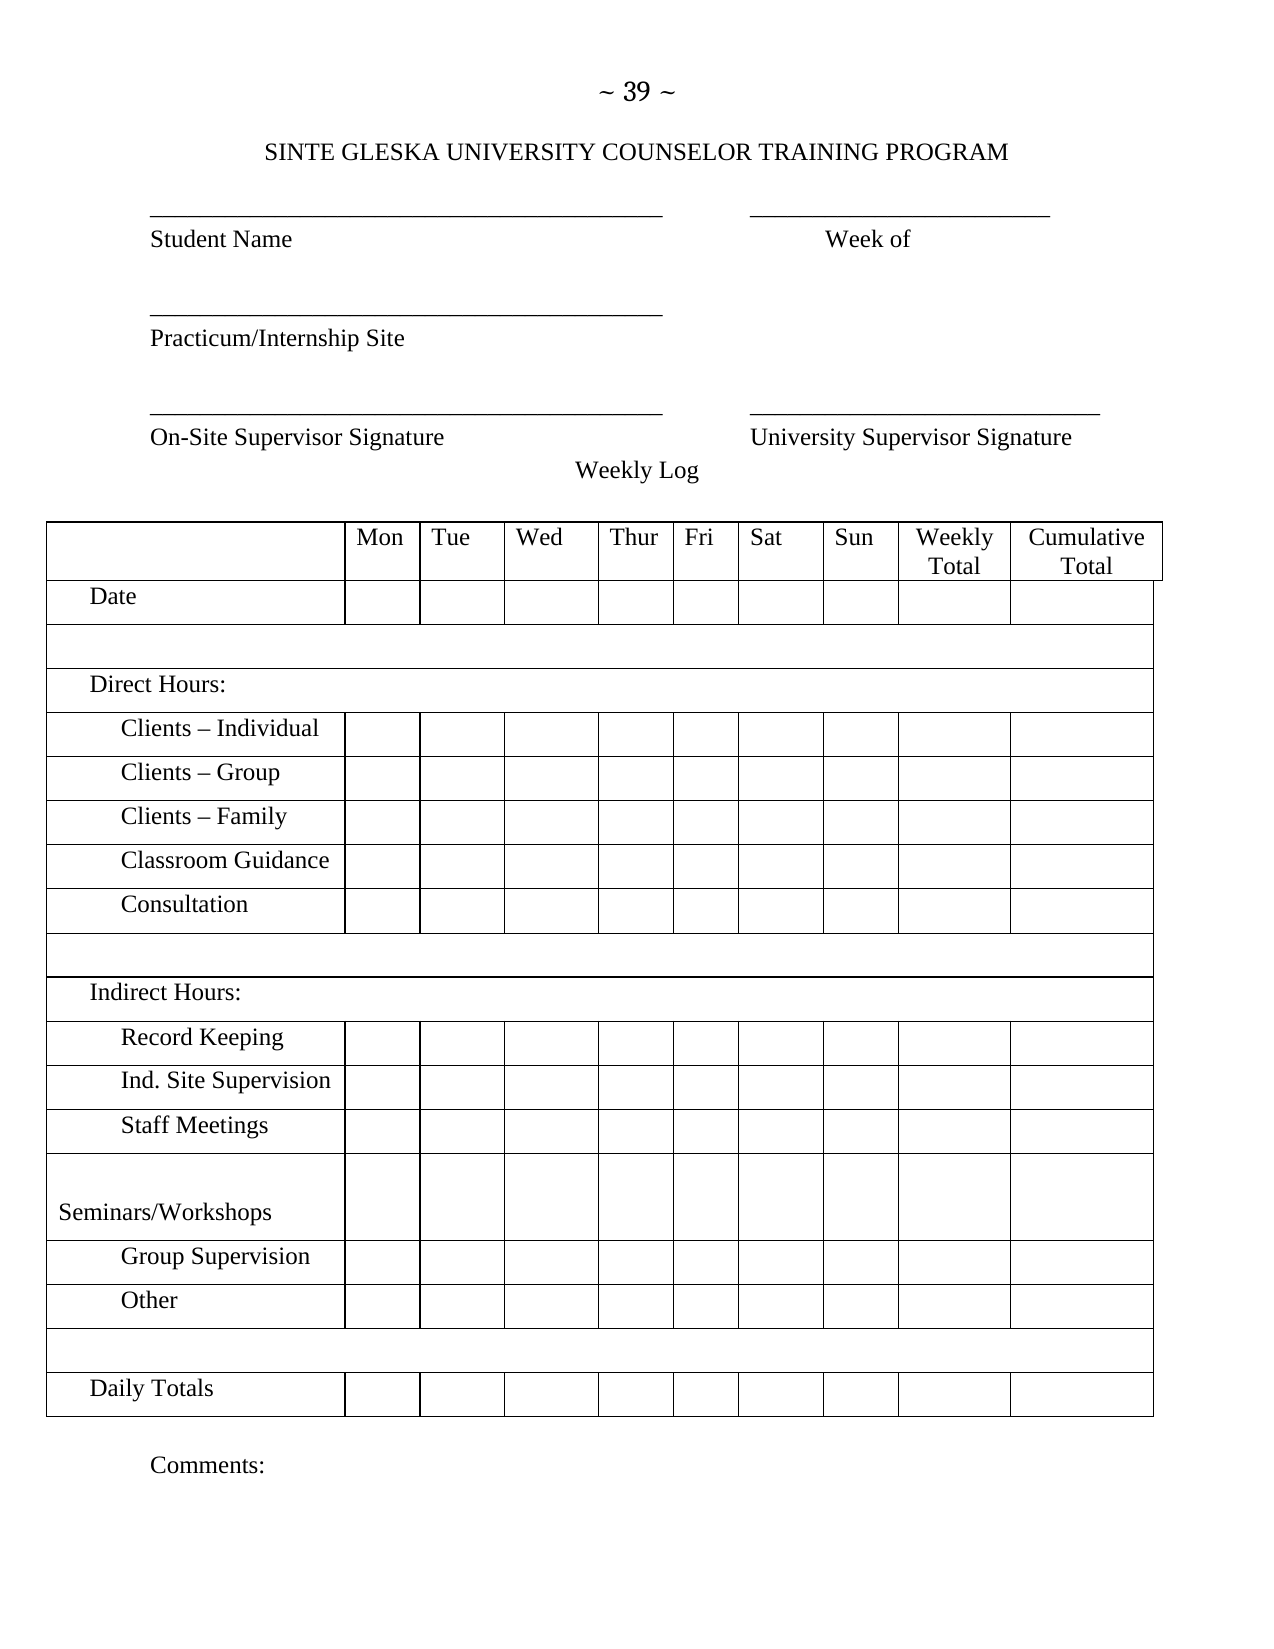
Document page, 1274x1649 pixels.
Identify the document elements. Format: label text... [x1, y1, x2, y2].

table_cell [505, 1373, 598, 1416]
table_cell [47, 625, 1153, 668]
text SINTE GLESKA UNIVERSITY COUNSELOR TRAINING PROGRAM [150, 137, 1123, 166]
table_cell Record Keeping [47, 1022, 344, 1064]
table_cell [824, 845, 898, 888]
table_cell [824, 757, 898, 800]
table_cell Group Supervision [47, 1241, 344, 1284]
table_cell [739, 1110, 823, 1153]
table_cell [899, 1285, 1010, 1328]
table_cell Clients – Individual [47, 713, 344, 756]
table_cell [674, 757, 738, 800]
table_cell [505, 1110, 598, 1153]
table_cell [421, 845, 504, 888]
table_cell [674, 889, 738, 932]
text Comments: [150, 1450, 1123, 1479]
table_cell [505, 581, 598, 624]
table_cell [421, 1154, 504, 1240]
table_cell [674, 1022, 738, 1064]
table_cell [674, 845, 738, 888]
table_header Weekly Total [899, 523, 1010, 580]
table_header Fri [674, 523, 738, 580]
table_cell [599, 1241, 673, 1284]
table_cell [599, 801, 673, 844]
table_cell [739, 1066, 823, 1109]
table_cell [824, 1373, 898, 1416]
table_cell [421, 1110, 504, 1153]
table_cell [47, 934, 1153, 976]
table_cell [824, 1241, 898, 1284]
table_cell [421, 1241, 504, 1284]
table_header Tue [421, 523, 504, 580]
table_cell [505, 889, 598, 932]
table_cell [599, 1066, 673, 1109]
table_header Sat [739, 523, 823, 580]
table_cell [1011, 1110, 1153, 1153]
table_cell [346, 757, 419, 800]
table_cell [674, 1285, 738, 1328]
table_cell [505, 1022, 598, 1064]
table_cell [346, 1154, 419, 1240]
table_header Wed [505, 523, 598, 580]
table_cell [674, 1110, 738, 1153]
table_cell [899, 801, 1010, 844]
text On-Site Supervisor Signature University Supervisor Signature [150, 422, 1123, 451]
table_cell [1011, 1066, 1153, 1109]
table_cell Clients – Family [47, 801, 344, 844]
table_cell [421, 581, 504, 624]
table_cell [1011, 801, 1153, 844]
table_cell [346, 1241, 419, 1284]
table_cell [421, 1022, 504, 1064]
table_cell [505, 713, 598, 756]
table_cell [346, 713, 419, 756]
table_cell [739, 1241, 823, 1284]
table_cell [899, 1110, 1010, 1153]
table_cell [1011, 1285, 1153, 1328]
table_cell [1011, 581, 1153, 624]
table_cell Consultation [47, 889, 344, 932]
table_cell [346, 1110, 419, 1153]
table_cell [505, 1241, 598, 1284]
table_cell [899, 1154, 1010, 1240]
table_cell Daily Totals [47, 1373, 344, 1416]
table_cell [674, 801, 738, 844]
text _________________________________________ [150, 290, 1123, 319]
table_cell [346, 1285, 419, 1328]
table_header Cumulative Total [1011, 523, 1162, 580]
table_cell [599, 1373, 673, 1416]
table_cell [505, 801, 598, 844]
table_cell [421, 1285, 504, 1328]
table_cell Date [47, 581, 344, 624]
table_cell [505, 845, 598, 888]
table_cell Direct Hours: [47, 669, 1153, 712]
text Weekly Log [150, 455, 1123, 484]
table_cell [599, 1285, 673, 1328]
table_cell [421, 713, 504, 756]
table_cell Other [47, 1285, 344, 1328]
table_cell [899, 757, 1010, 800]
table_cell [824, 1066, 898, 1109]
table_cell [674, 1241, 738, 1284]
table_cell [1011, 1373, 1153, 1416]
table_cell [824, 1110, 898, 1153]
table_cell [899, 1066, 1010, 1109]
table_cell [346, 1022, 419, 1064]
table_cell [505, 1285, 598, 1328]
table_cell [824, 889, 898, 932]
table_cell [421, 757, 504, 800]
table_cell [505, 757, 598, 800]
table_cell [1011, 757, 1153, 800]
table_cell [739, 581, 823, 624]
table_cell [599, 713, 673, 756]
table_cell [739, 845, 823, 888]
table_cell Clients – Group [47, 757, 344, 800]
text _________________________________________ ____________________________ [150, 389, 1123, 418]
table_cell [899, 1241, 1010, 1284]
table_cell Classroom Guidance [47, 845, 344, 888]
table_cell [599, 1022, 673, 1064]
table_cell [899, 1373, 1010, 1416]
table_cell [674, 581, 738, 624]
table_cell [824, 1154, 898, 1240]
table_cell [47, 1329, 1153, 1372]
table_cell [346, 1373, 419, 1416]
table_cell [899, 1022, 1010, 1064]
table_header Sun [824, 523, 898, 580]
table_cell [824, 801, 898, 844]
table_cell [346, 845, 419, 888]
table_header [47, 523, 344, 580]
table_cell [599, 581, 673, 624]
table_cell [824, 713, 898, 756]
table_cell [674, 713, 738, 756]
text _________________________________________ ________________________ [150, 191, 1123, 220]
table_cell [899, 713, 1010, 756]
table_cell [421, 1066, 504, 1109]
table_cell [739, 713, 823, 756]
table_cell [346, 801, 419, 844]
table_cell Ind. Site Supervision [47, 1066, 344, 1109]
table_cell [505, 1154, 598, 1240]
table_cell [599, 845, 673, 888]
table_cell [739, 889, 823, 932]
table_cell [899, 845, 1010, 888]
table_cell [599, 889, 673, 932]
table_cell [421, 889, 504, 932]
table_cell [674, 1373, 738, 1416]
table_cell [346, 581, 419, 624]
table_cell [739, 757, 823, 800]
table_cell [899, 889, 1010, 932]
table_cell [739, 1373, 823, 1416]
table_cell [1011, 889, 1153, 932]
table_cell [1011, 1154, 1153, 1240]
table_cell [824, 581, 898, 624]
table_cell [1011, 845, 1153, 888]
table_cell [599, 1110, 673, 1153]
table_cell [739, 1154, 823, 1240]
table_cell [674, 1066, 738, 1109]
text Student Name Week of [150, 224, 1123, 253]
table_cell [599, 1154, 673, 1240]
table_cell [346, 889, 419, 932]
table_cell [739, 1285, 823, 1328]
table_cell [1011, 713, 1153, 756]
text Practicum/Internship Site [150, 323, 1123, 352]
table_cell [1011, 1022, 1153, 1064]
table_cell [599, 757, 673, 800]
table_cell [824, 1285, 898, 1328]
table_header Thur [599, 523, 673, 580]
table_cell [899, 581, 1010, 624]
table_cell Staff Meetings [47, 1110, 344, 1153]
table_cell [739, 801, 823, 844]
table_cell [674, 1154, 738, 1240]
table_cell [1011, 1241, 1153, 1284]
table_cell [421, 1373, 504, 1416]
table_header Mon [346, 523, 419, 580]
table_cell Indirect Hours: [47, 978, 1153, 1021]
table_cell [421, 801, 504, 844]
table_cell [739, 1022, 823, 1064]
table_cell Seminars/Workshops [47, 1154, 344, 1240]
table_cell [824, 1022, 898, 1064]
table_cell [346, 1066, 419, 1109]
table_cell [505, 1066, 598, 1109]
